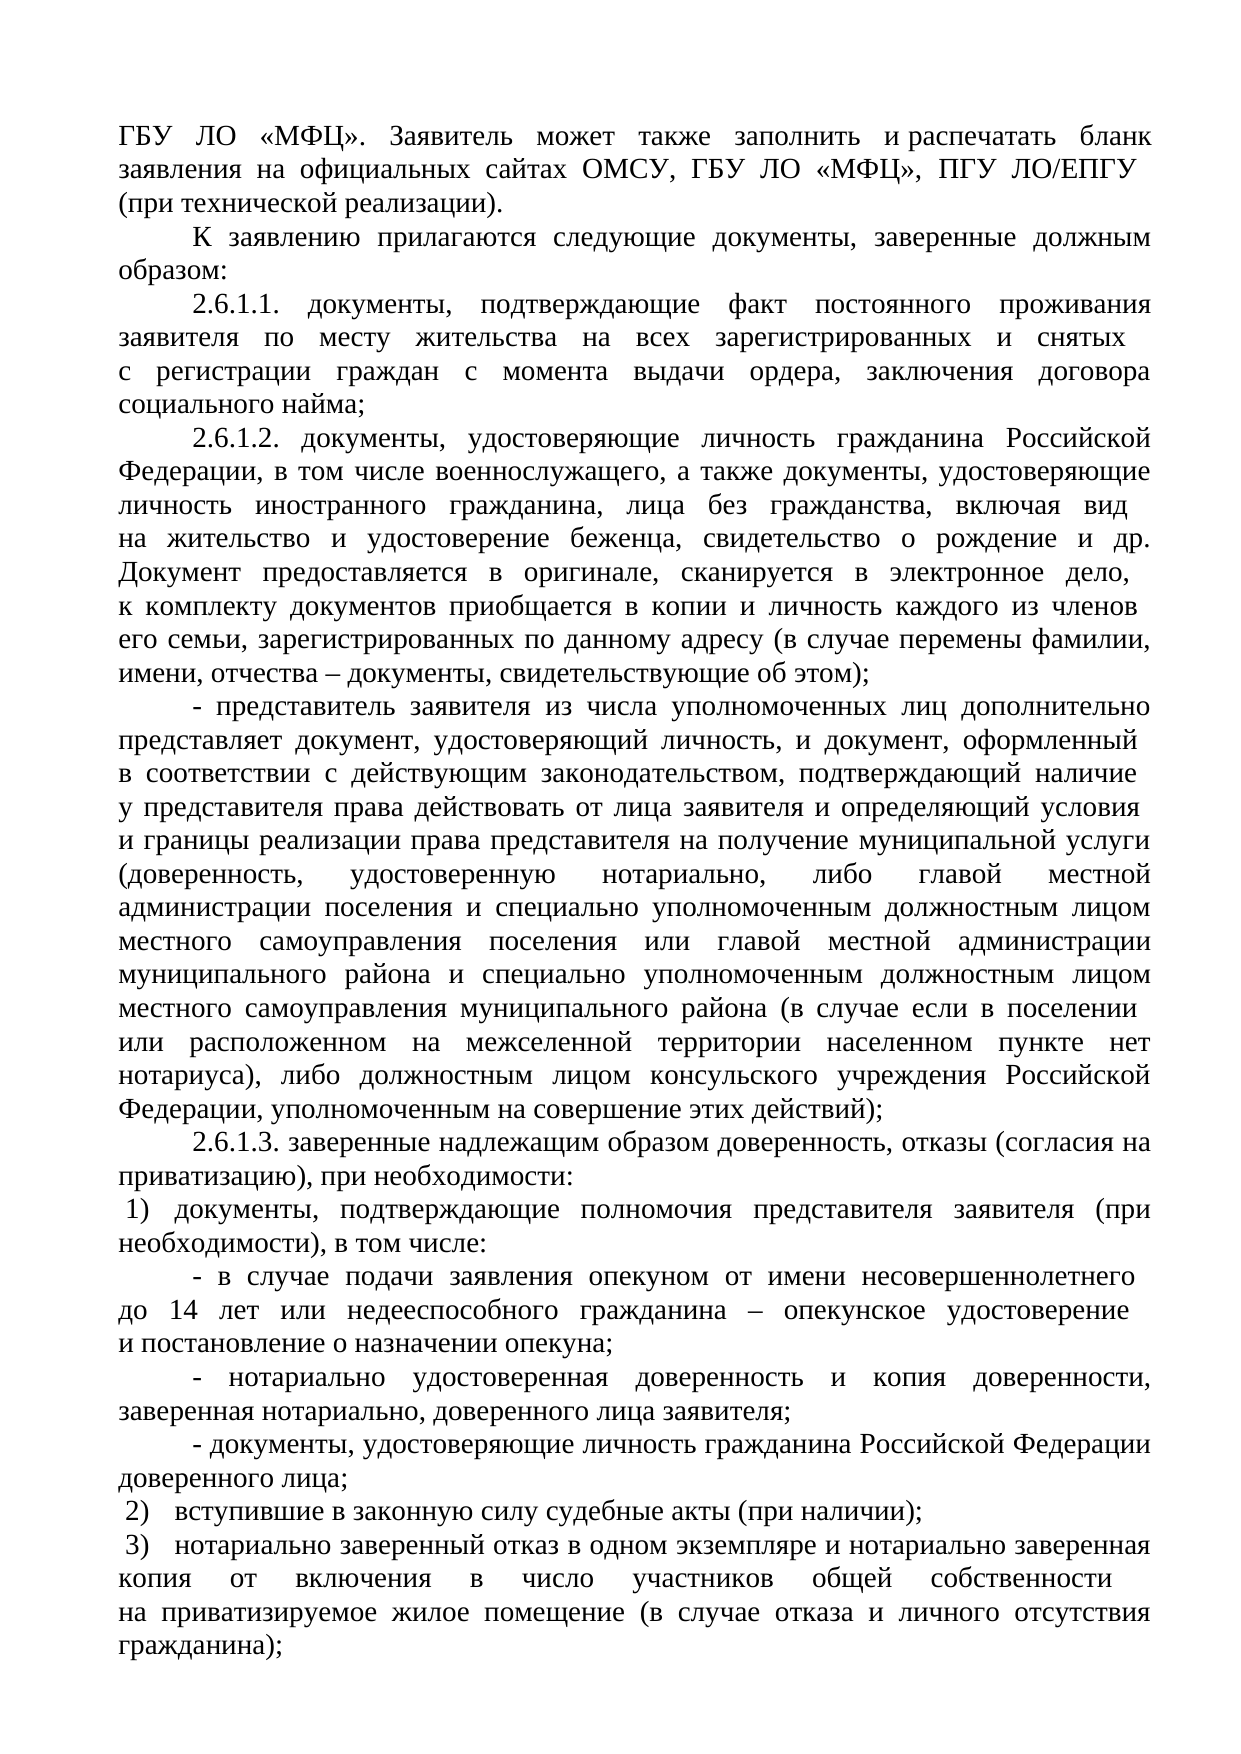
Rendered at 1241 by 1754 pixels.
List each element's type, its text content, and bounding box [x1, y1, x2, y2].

list документы, подтверждающие полномочия представителя заявителя (при необходимости), в том числе: [118, 1191, 1152, 1258]
text - в случае подачи заявления опекуном от имени несовершеннолетнего до 14 лет или недееспособного гражданина – опекунское удостоверение и постановление о назначении опекуна; [118, 1258, 1152, 1359]
text 2.6.1.3. заверенные надлежащим образом доверенность, отказы (согласия на приватизацию), при необходимости: [118, 1124, 1152, 1191]
text 2.6.1.2. документы, удостоверяющие личность гражданина Российской Федерации, в том числе военнослужащего, а также документы, удостоверяющие личность иностранного гражданина, лица без гражданства, включая вид на жительство и удостоверение беженца, свидетельство о рождение и др. Документ предоставляется в оригинале, сканируется в электронное дело, к комплекту документов приобщается в копии и личность каждого из членов его семьи, зарегистрированных по данному адресу (в случае перемены фамилии, имени, отчества – документы, свидетельствующие об этом); [118, 420, 1152, 688]
text 2.6.1.1. документы, подтверждающие факт постоянного проживания заявителя по месту жительства на всех зарегистрированных и снятых с регистрации граждан с момента выдачи ордера, заключения договора социального найма; [118, 286, 1152, 420]
text - нотариально удостоверенная доверенность и копия доверенности, заверенная нотариально, доверенного лица заявителя; [118, 1359, 1152, 1426]
text - документы, удостоверяющие личность гражданина Российской Федерации доверенного лица; [118, 1426, 1152, 1493]
list нотариально заверенный отказ в одном экземпляре и нотариально заверенная копия от включения в число участников общей собственности на приватизируемое жилое помещение (в случае отказа и личного отсутствия гражданина); [118, 1527, 1152, 1661]
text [118, 118, 1152, 219]
text - представитель заявителя из числа уполномоченных лиц дополнительно представляет документ, удостоверяющий личность, и документ, оформленный в соответствии с действующим законодательством, подтверждающий наличие у представителя права действовать от лица заявителя и определяющий условия и границы реализации права представителя на получение муниципальной услуги (доверенность, удостоверенную нотариально, либо главой местной администрации поселения и специально уполномоченным должностным лицом местного самоуправления поселения или главой местной администрации муниципального района и специально уполномоченным должностным лицом местного самоуправления муниципального района (в случае если в поселении или расположенном на межселенной территории населенном пункте нет нотариуса), либо должностным лицом консульского учреждения Российской Федерации, уполномоченным на совершение этих действий); [118, 688, 1152, 1124]
list вступившие в законную силу судебные акты (при наличии); [118, 1493, 1152, 1527]
text К заявлению прилагаются следующие документы, заверенные должным образом: [118, 219, 1152, 286]
